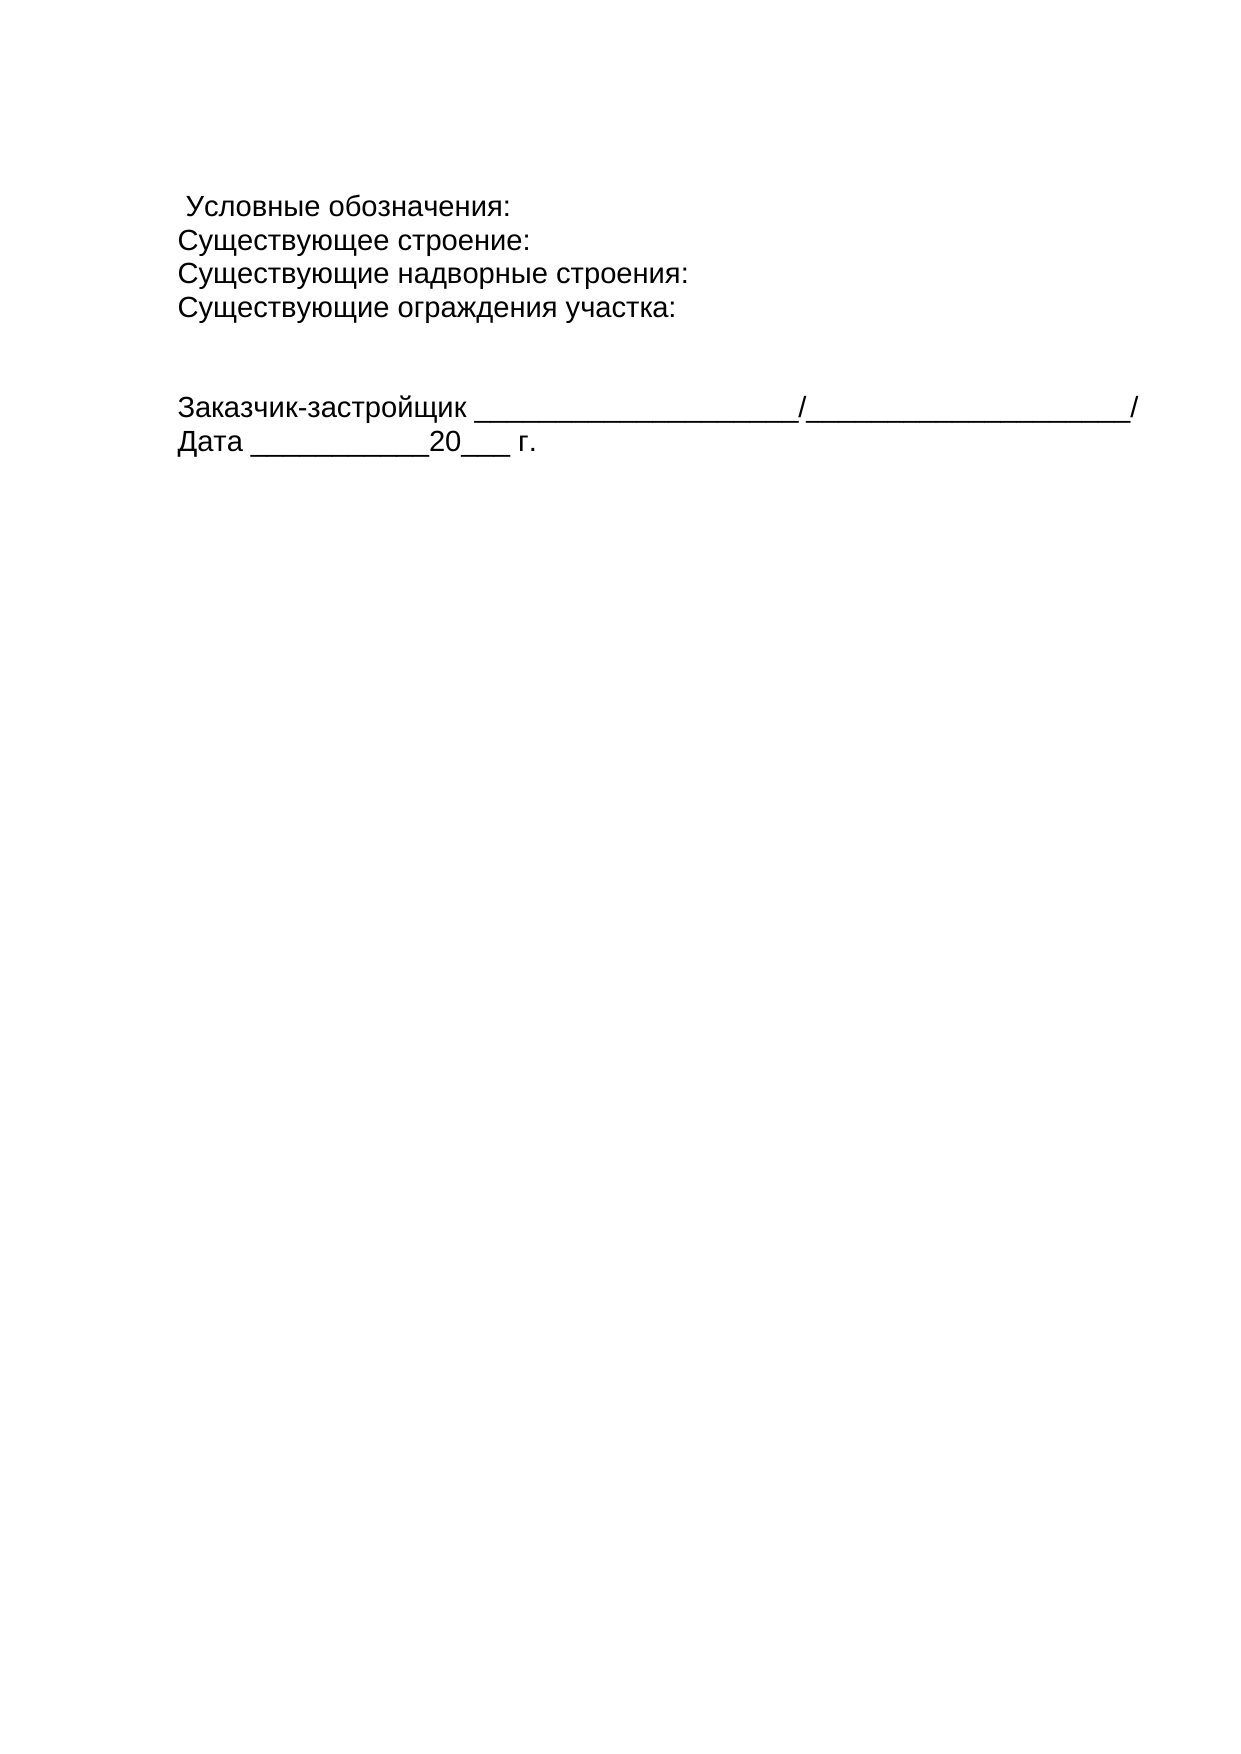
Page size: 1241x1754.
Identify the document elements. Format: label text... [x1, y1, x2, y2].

text Дата ___________20___ г. [177, 424, 1181, 458]
text Условные обозначения: [177, 189, 1181, 223]
text Существующие надворные строения: [177, 256, 1181, 290]
text Существующее строение: [177, 223, 1181, 256]
text Существующие ограждения участка: [177, 290, 1181, 323]
text Заказчик-застройщик ____________________/____________________/ [177, 391, 1181, 424]
